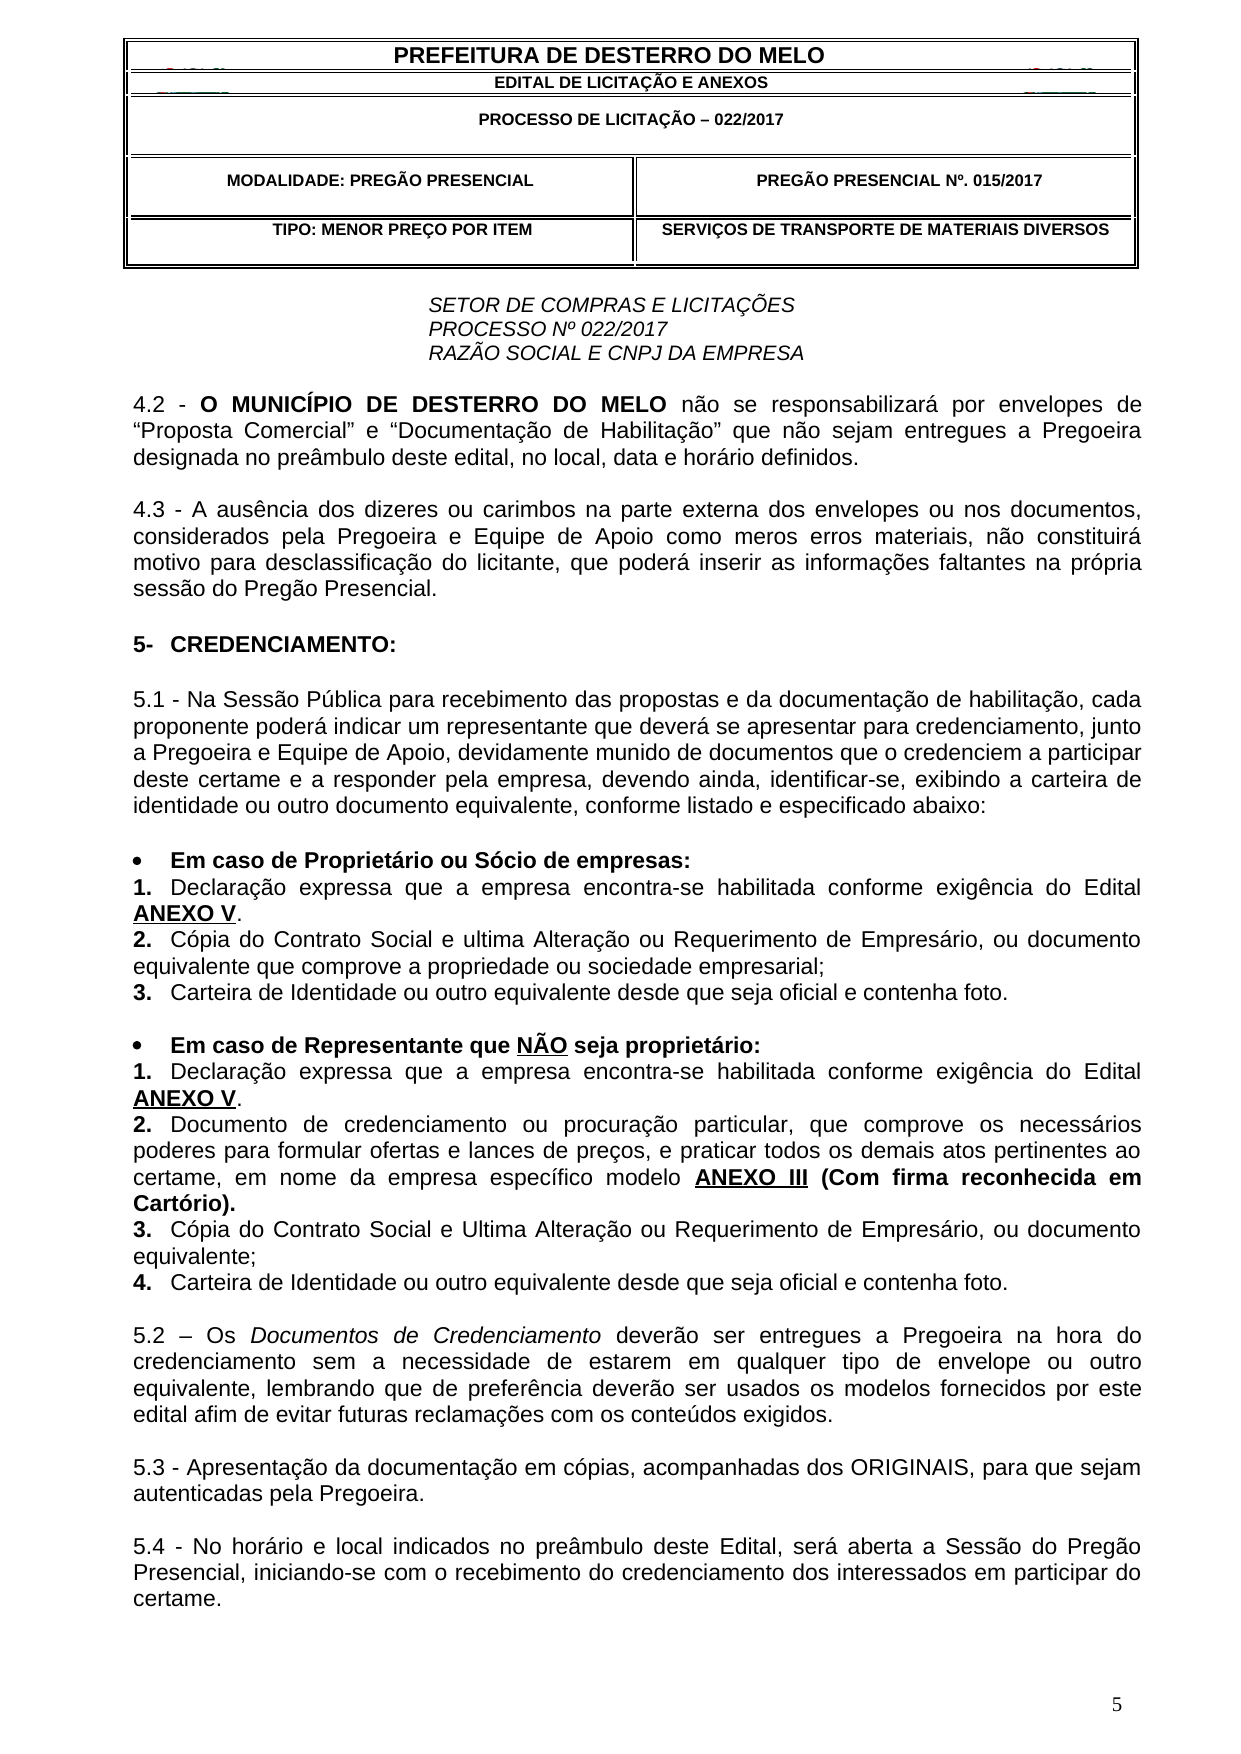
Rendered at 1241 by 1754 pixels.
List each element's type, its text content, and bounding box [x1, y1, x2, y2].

list Cópia do Contrato Social e ultima Alteração ou Requerimento de Empresário, ou documento equivalente que comprove a propriedade ou sociedade empresarial; [133, 926, 1142, 979]
text 4.3 - A ausência dos dizeres ou carimbos na parte externa dos envelopes ou nos documentos, considerados pela Pregoeira e Equipe de Apoio como meros erros materiais, não constituirá motivo para desclassificação do licitante, que poderá inserir as informações faltantes na própria sessão do Pregão Presencial. [133, 496, 1142, 602]
text 5.1 - Na Sessão Pública para recebimento das propostas e da documentação de habilitação, cada proponente poderá indicar um representante que deverá se apresentar para credenciamento, junto a Pregoeira e Equipe de Apoio, devidamente munido de documentos que o credenciem a participar deste certame e a responder pela empresa, devendo ainda, identificar-se, exibindo a carteira de identidade ou outro documento equivalente, conforme listado e especificado abaixo: [133, 686, 1142, 818]
list Declaração expressa que a empresa encontra-se habilitada conforme exigência do Edital ANEXO V. [133, 1058, 1142, 1111]
list Declaração expressa que a empresa encontra-se habilitada conforme exigência do Edital ANEXO V. [133, 874, 1142, 926]
list Cópia do Contrato Social e Ultima Alteração ou Requerimento de Empresário, ou documento equivalente; [133, 1216, 1142, 1269]
text 5- CREDENCIAMENTO: [133, 631, 1143, 657]
text 5.3 - Apresentação da documentação em cópias, acompanhadas dos ORIGINAIS, para que sejam autenticadas pela Pregoeira. [133, 1453, 1142, 1506]
text PROCESSO Nº 022/2017 [133, 317, 1142, 341]
text 5.2 – Os Documentos de Credenciamento deverão ser entregues a Pregoeira na hora do credenciamento sem a necessidade de estarem em qualquer tipo de envelope ou outro equivalente, lembrando que de preferência deverão ser usados os modelos fornecidos por este edital afim de evitar futuras reclamações com os conteúdos exigidos. [133, 1322, 1142, 1427]
list Em caso de Proprietário ou Sócio de empresas: [133, 847, 1142, 874]
list Carteira de Identidade ou outro equivalente desde que seja oficial e contenha foto. [133, 979, 1142, 1006]
text SETOR DE COMPRAS E LICITAÇÕES [133, 293, 1142, 317]
text 5.4 - No horário e local indicados no preâmbulo deste Edital, será aberta a Sessão do Pregão Presencial, iniciando-se com o recebimento do credenciamento dos interessados em participar do certame. [133, 1533, 1142, 1612]
text RAZÃO SOCIAL E CNPJ DA EMPRESA [133, 341, 1142, 364]
text 4.2 - O MUNICÍPIO DE DESTERRO DO MELO não se responsabilizará por envelopes de “Proposta Comercial” e “Documentação de Habilitação” que não sejam entregues a Pregoeira designada no preâmbulo deste edital, no local, data e horário definidos. [133, 391, 1142, 470]
list Em caso de Representante que NÃO seja proprietário: [133, 1032, 1142, 1058]
list Documento de credenciamento ou procuração particular, que comprove os necessários poderes para formular ofertas e lances de preços, e praticar todos os demais atos pertinentes ao certame, em nome da empresa específico modelo ANEXO III (Com firma reconhecida em Cartório). [133, 1111, 1142, 1216]
list Carteira de Identidade ou outro equivalente desde que seja oficial e contenha foto. [133, 1269, 1142, 1295]
